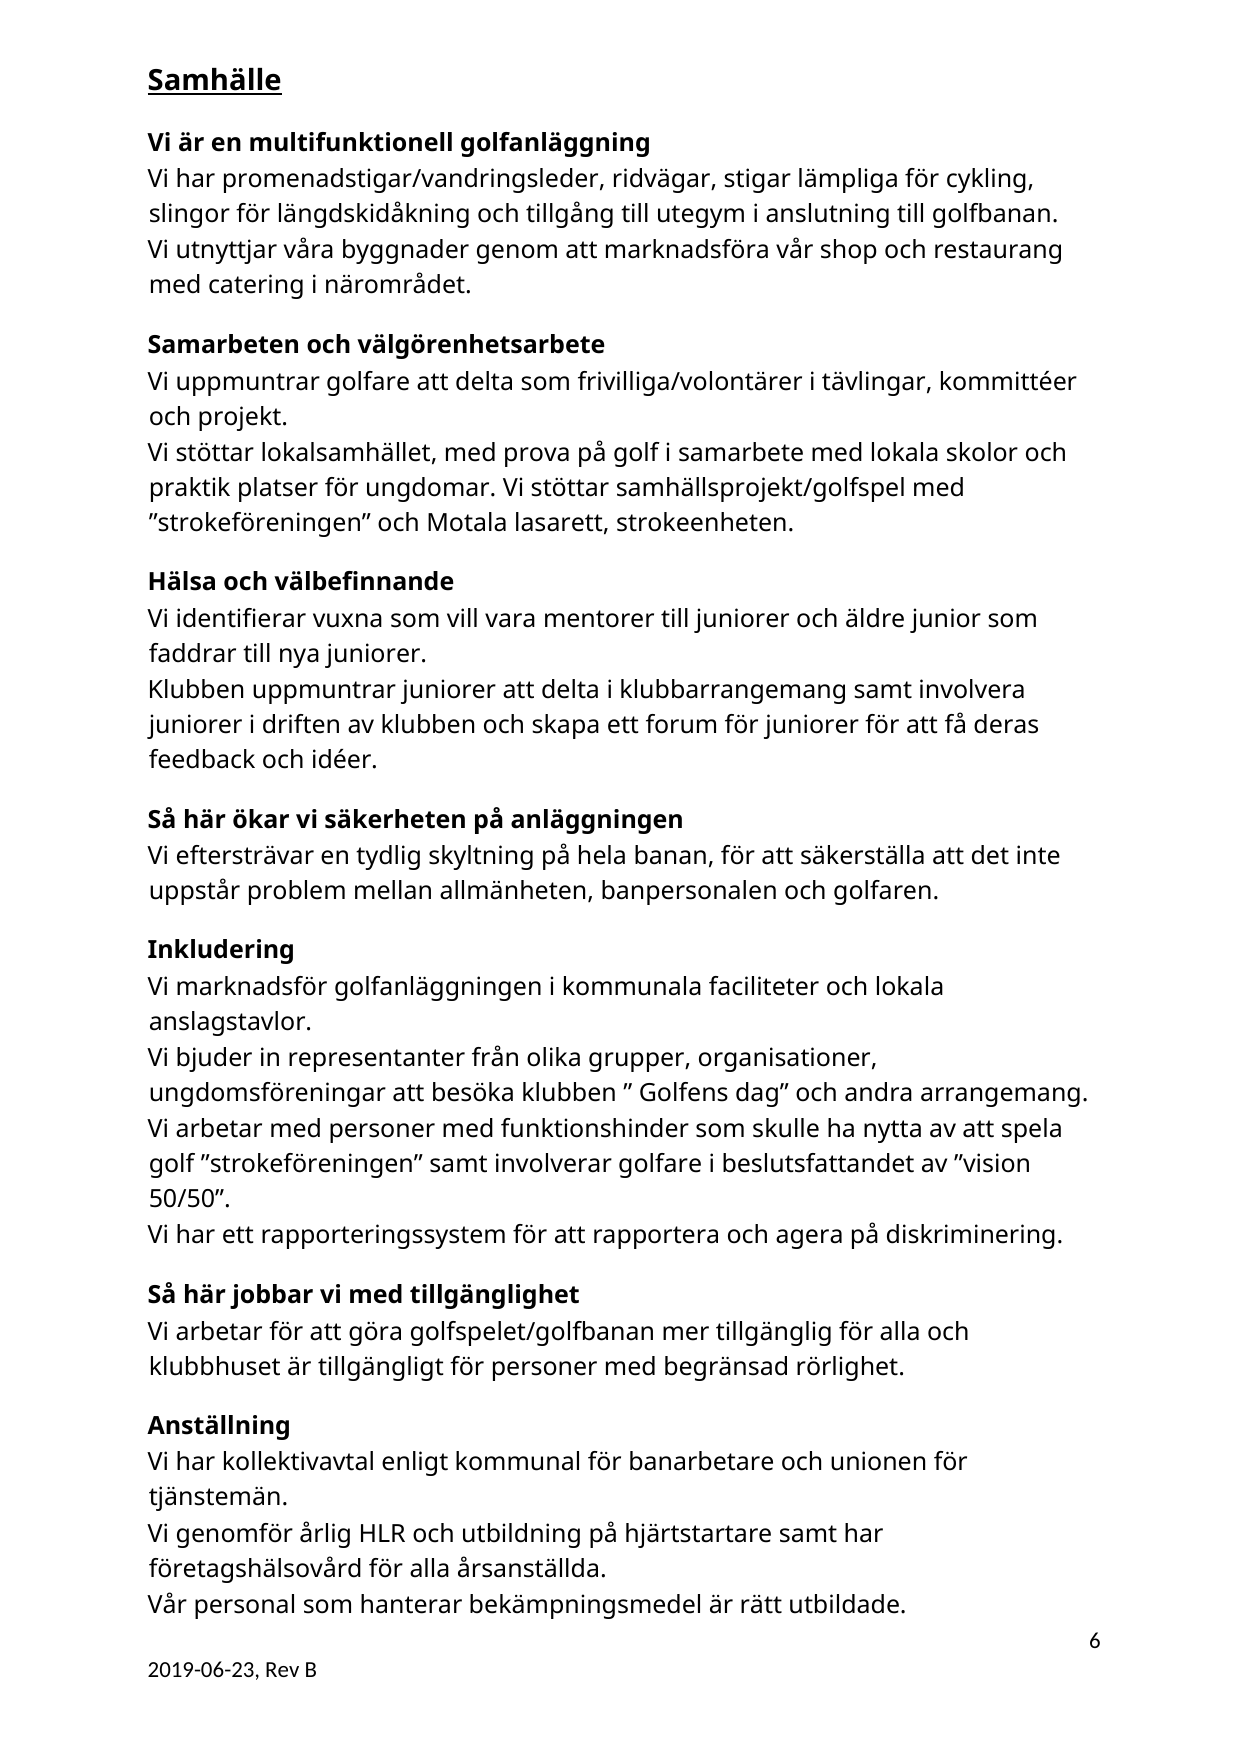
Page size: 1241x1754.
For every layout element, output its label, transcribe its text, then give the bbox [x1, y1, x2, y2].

text Vi identifierar vuxna som vill vara mentorer till juniorer och äldre junior som faddrar till nya juniorer. [147, 600, 1101, 669]
text Vår personal som hanterar bekämpningsmedel är rätt utbildade. [147, 1587, 1101, 1621]
text Samhälle [147, 59, 1101, 99]
text Anställning [147, 1408, 1101, 1442]
text Samarbeten och välgörenhetsarbete [147, 327, 1101, 361]
text Vi är en multifunktionell golfanläggning [147, 125, 1101, 159]
text Inkludering [147, 932, 1101, 966]
text Vi bjuder in representanter från olika grupper, organisationer, ungdomsföreningar att besöka klubben ” Golfens dag” och andra arrangemang. [147, 1040, 1101, 1109]
text Vi genomför årlig HLR och utbildning på hjärtstartare samt har företagshälsovård för alla årsanställda. [147, 1515, 1101, 1584]
text Vi marknadsför golfanläggningen i kommunala faciliteter och lokala anslagstavlor. [147, 968, 1101, 1037]
text Vi har kollektivavtal enligt kommunal för banarbetare och unionen för tjänstemän. [147, 1444, 1101, 1513]
text Hälsa och välbefinnande [147, 564, 1101, 598]
text Så här jobbar vi med tillgänglighet [147, 1277, 1101, 1311]
text Klubben uppmuntrar juniorer att delta i klubbarrangemang samt involvera juniorer i driften av klubben och skapa ett forum för juniorer för att få deras feedback och idéer. [147, 672, 1101, 776]
text Vi har promenadstigar/vandringsleder, ridvägar, stigar lämpliga för cykling, slingor för längdskidåkning och tillgång till utegym i anslutning till golfbanan. [147, 161, 1101, 230]
text Vi eftersträvar en tydlig skyltning på hela banan, för att säkerställa att det inte uppstår problem mellan allmänheten, banpersonalen och golfaren. [147, 837, 1101, 907]
text Vi stöttar lokalsamhället, med prova på golf i samarbete med lokala skolor och praktik platser för ungdomar. Vi stöttar samhällsprojekt/golfspel med ”strokeföreningen” och Motala lasarett, strokeenheten. [147, 434, 1101, 538]
text Så här ökar vi säkerheten på anläggningen [147, 801, 1101, 835]
text Vi arbetar med personer med funktionshinder som skulle ha nytta av att spela golf ”strokeföreningen” samt involverar golfare i beslutsfattandet av ”vision 50/50”. [147, 1111, 1101, 1215]
text Vi arbetar för att göra golfspelet/golfbanan mer tillgänglig för alla och klubbhuset är tillgängligt för personer med begränsad rörlighet. [147, 1313, 1101, 1382]
text Vi har ett rapporteringssystem för att rapportera och agera på diskriminering. [147, 1217, 1101, 1251]
text Vi utnyttjar våra byggnader genom att marknadsföra vår shop och restaurang med catering i närområdet. [147, 232, 1101, 301]
text Vi uppmuntrar golfare att delta som frivilliga/volontärer i tävlingar, kommittéer och projekt. [147, 363, 1101, 432]
